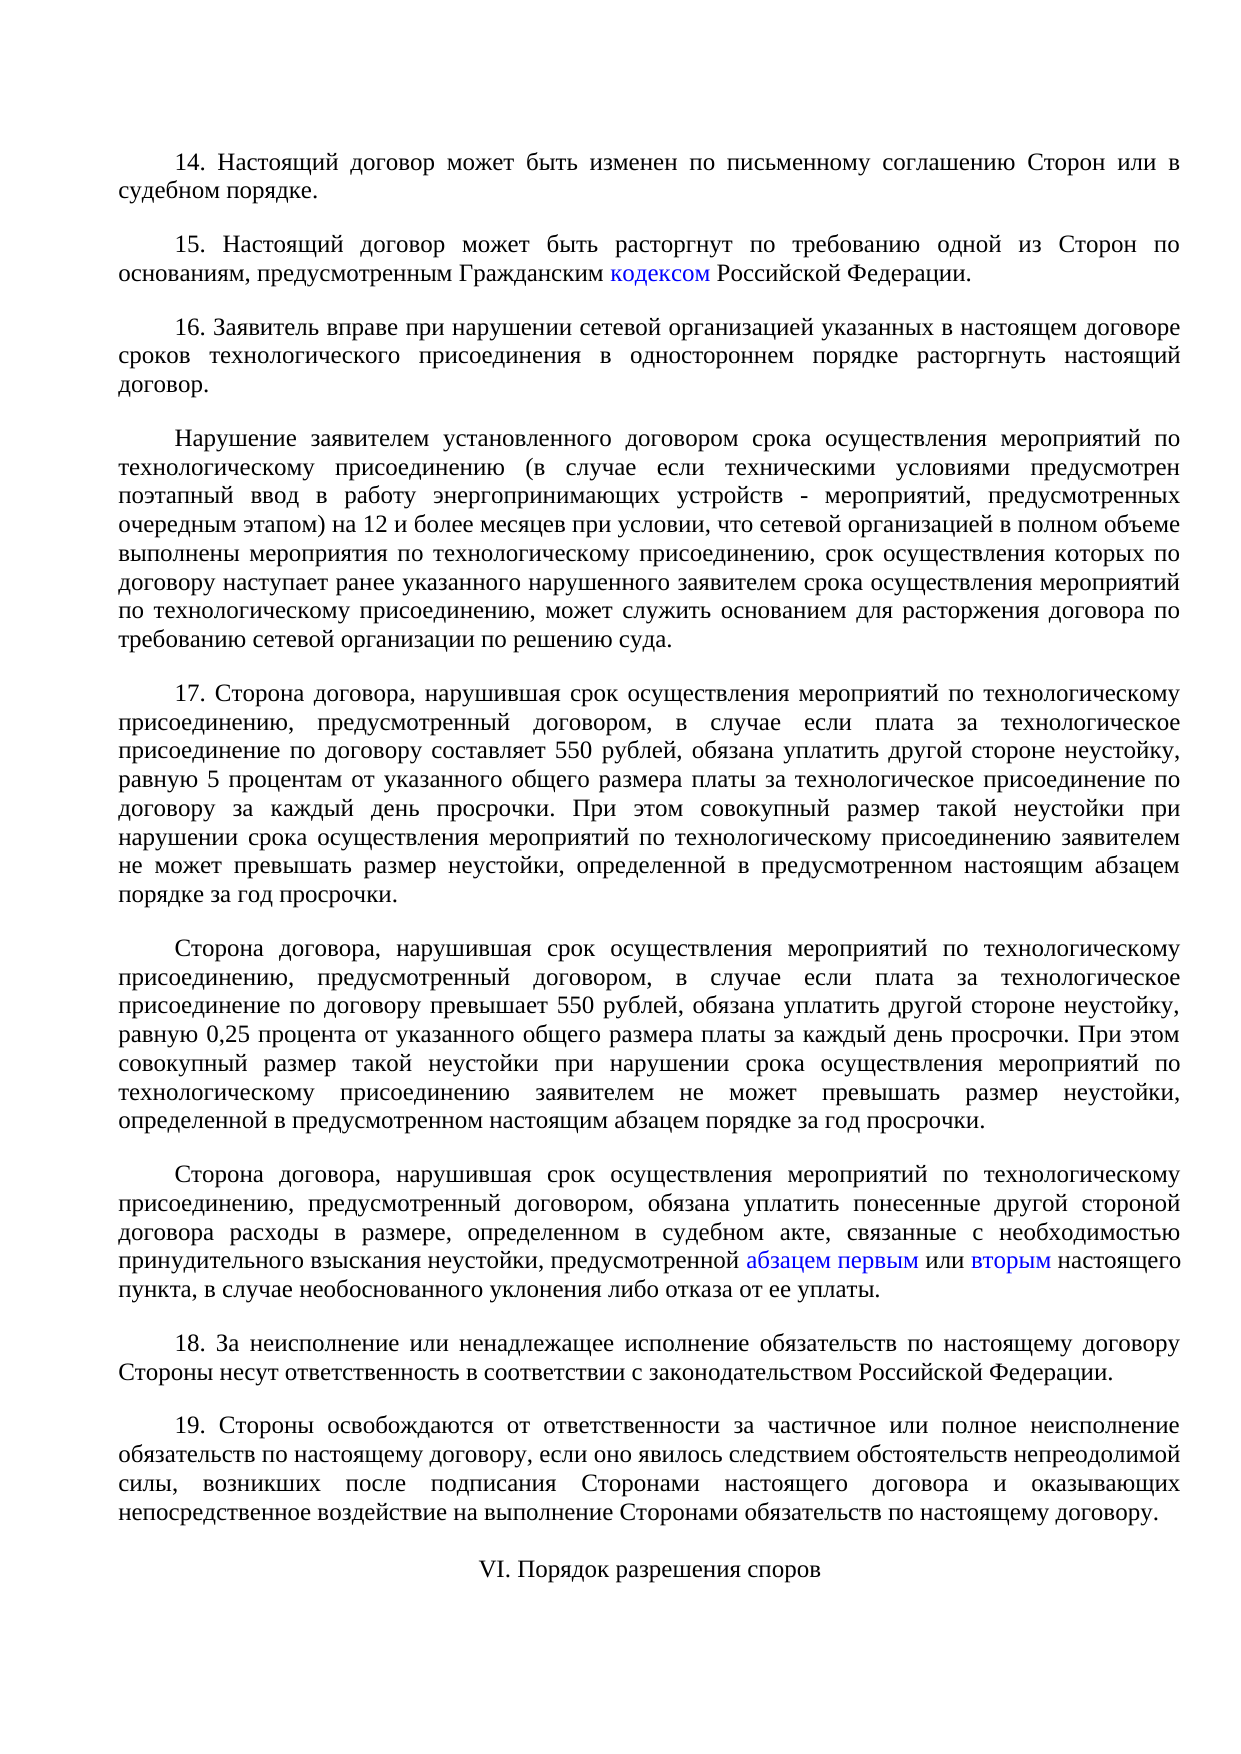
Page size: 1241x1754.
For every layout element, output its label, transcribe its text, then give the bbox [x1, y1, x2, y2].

text VI. Порядок разрешения споров [118, 1554, 1181, 1583]
text Сторона договора, нарушившая срок осуществления мероприятий по технологическому присоединению, предусмотренный договором, в случае если плата за технологическое присоединение по договору превышает 550 рублей, обязана уплатить другой стороне неустойку, равную 0,25 процента от указанного общего размера платы за каждый день просрочки. При этом совокупный размер такой неустойки при нарушении срока осуществления мероприятий по технологическому присоединению заявителем не может превышать размер неустойки, определенной в предусмотренном настоящим абзацем порядке за год просрочки. [118, 933, 1181, 1134]
text 16. Заявитель вправе при нарушении сетевой организацией указанных в настоящем договоре сроков технологического присоединения в одностороннем порядке расторгнуть настоящий договор. [118, 312, 1181, 398]
text 17. Сторона договора, нарушившая срок осуществления мероприятий по технологическому присоединению, предусмотренный договором, в случае если плата за технологическое присоединение по договору составляет 550 рублей, обязана уплатить другой стороне неустойку, равную 5 процентам от указанного общего размера платы за технологическое присоединение по договору за каждый день просрочки. При этом совокупный размер такой неустойки при нарушении срока осуществления мероприятий по технологическому присоединению заявителем не может превышать размер неустойки, определенной в предусмотренном настоящим абзацем порядке за год просрочки. [118, 678, 1181, 908]
text Сторона договора, нарушившая срок осуществления мероприятий по технологическому присоединению, предусмотренный договором, обязана уплатить понесенные другой стороной договора расходы в размере, определенном в судебном акте, связанные с необходимостью принудительного взыскания неустойки, предусмотренной абзацем первым или вторым настоящего пункта, в случае необоснованного уклонения либо отказа от ее уплаты. [118, 1159, 1181, 1303]
text Нарушение заявителем установленного договором срока осуществления мероприятий по технологическому присоединению (в случае если техническими условиями предусмотрен поэтапный ввод в работу энергопринимающих устройств - мероприятий, предусмотренных очередным этапом) на 12 и более месяцев при условии, что сетевой организацией в полном объеме выполнены мероприятия по технологическому присоединению, срок осуществления которых по договору наступает ранее указанного нарушенного заявителем срока осуществления мероприятий по технологическому присоединению, может служить основанием для расторжения договора по требованию сетевой организации по решению суда. [118, 423, 1181, 653]
text 19. Стороны освобождаются от ответственности за частичное или полное неисполнение обязательств по настоящему договору, если оно явилось следствием обстоятельств непреодолимой силы, возникших после подписания Сторонами настоящего договора и оказывающих непосредственное воздействие на выполнение Сторонами обязательств по настоящему договору. [118, 1411, 1181, 1526]
text 15. Настоящий договор может быть расторгнут по требованию одной из Сторон по основаниям, предусмотренным Гражданским кодексом Российской Федерации. [118, 229, 1181, 287]
text 14. Настоящий договор может быть изменен по письменному соглашению Сторон или в судебном порядке. [118, 147, 1181, 204]
text 18. За неисполнение или ненадлежащее исполнение обязательств по настоящему договору Стороны несут ответственность в соответствии с законодательством Российской Федерации. [118, 1328, 1181, 1386]
